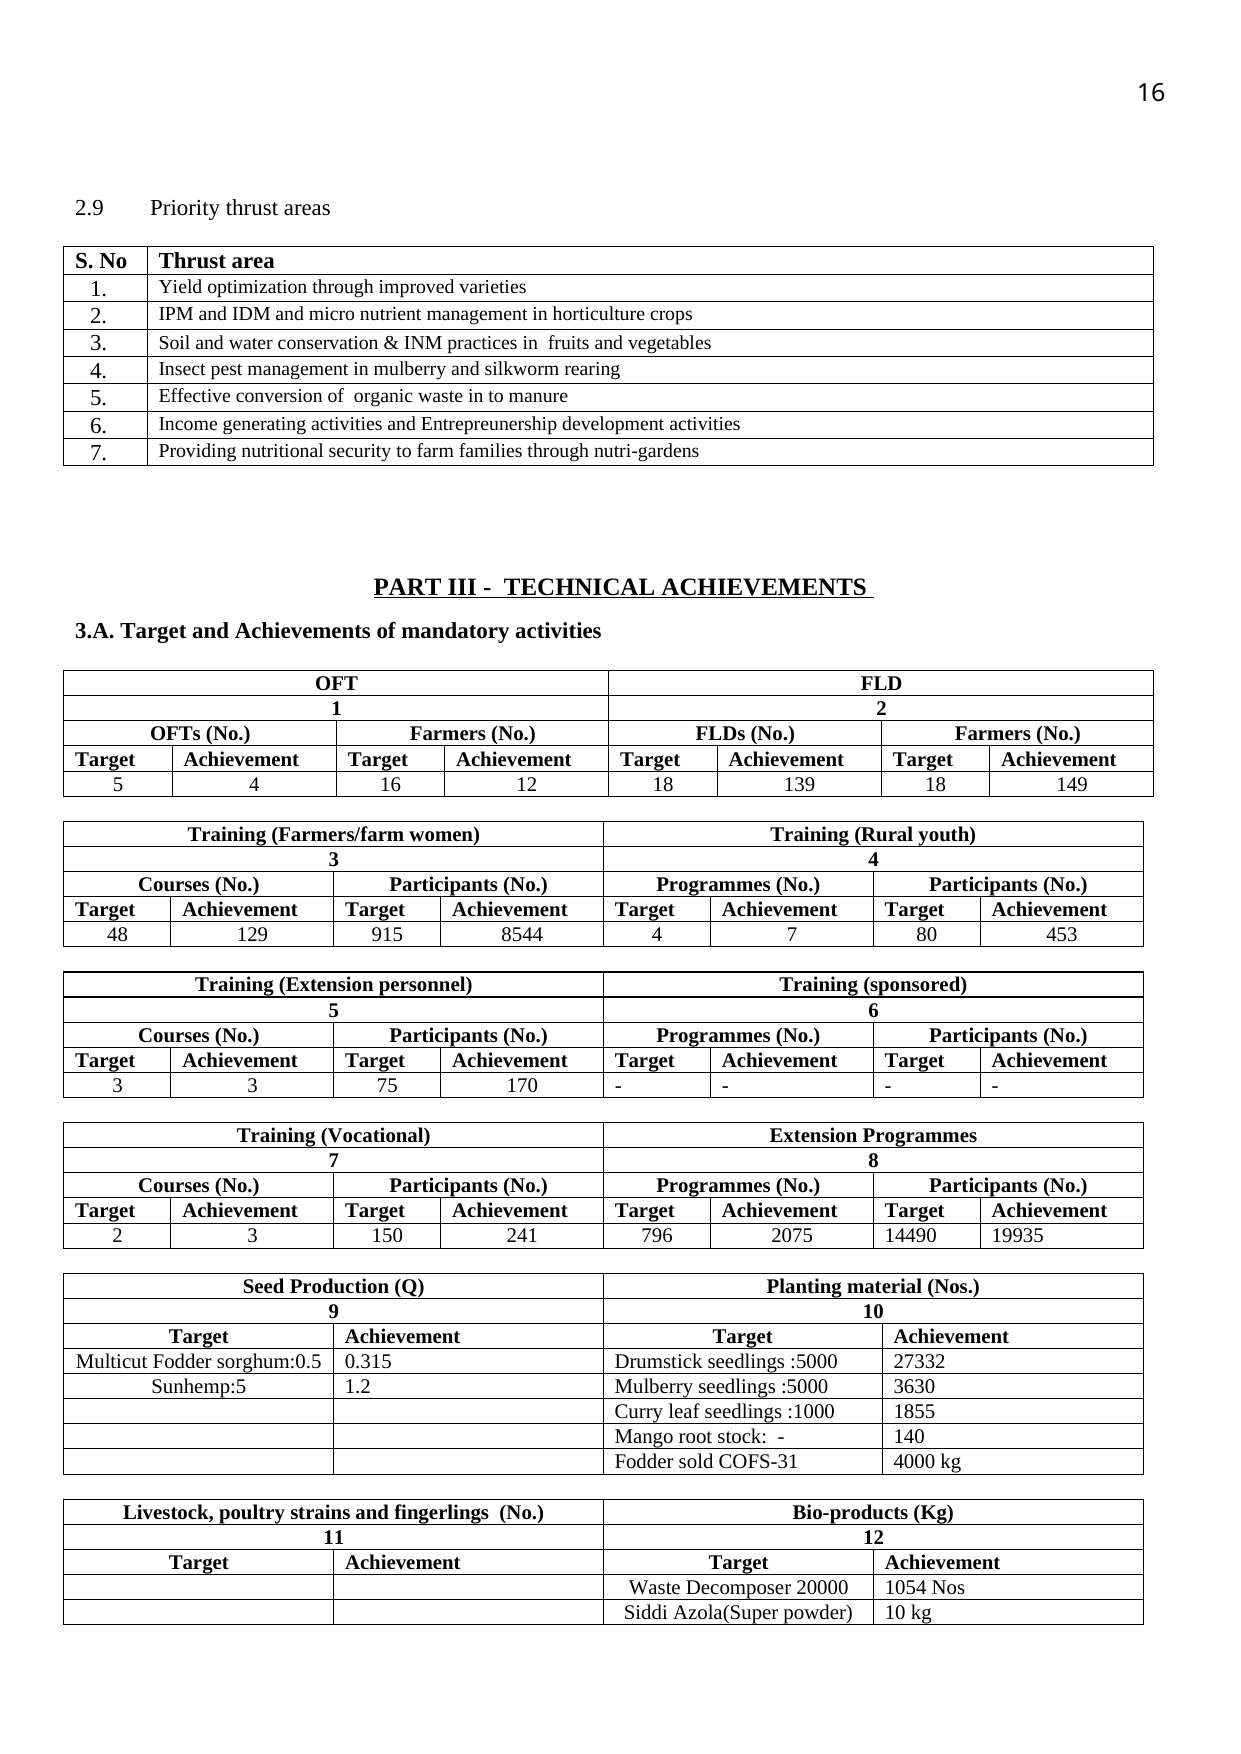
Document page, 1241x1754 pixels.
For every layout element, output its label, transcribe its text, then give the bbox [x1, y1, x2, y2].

table_cell Achievement [711, 897, 873, 921]
table_cell Target [874, 897, 980, 921]
table_cell Achievement [441, 1198, 603, 1222]
table_cell 1 [64, 696, 608, 720]
table_cell 7 [711, 922, 873, 946]
table_cell Achievement [981, 1198, 1143, 1222]
table_cell [334, 1600, 603, 1624]
table_cell Achievement [874, 1550, 1143, 1574]
table_cell Farmers (No.) [337, 721, 608, 745]
table_cell 10 [604, 1299, 1143, 1323]
table_cell Achievement [171, 897, 333, 921]
table_cell Target [874, 1198, 980, 1222]
table_cell Courses (No.) [64, 1023, 333, 1047]
table_cell Achievement [441, 1048, 603, 1072]
table_cell - [711, 1073, 873, 1097]
table_cell [64, 384, 147, 411]
table_cell 80 [874, 922, 980, 946]
table_cell 4 [173, 772, 336, 796]
table_cell 16 [337, 772, 444, 796]
table_cell [64, 412, 147, 438]
table_header Livestock, poultry strains and fingerlings (No.) [64, 1500, 603, 1524]
table_cell 2 [609, 696, 1153, 720]
table_cell Insect pest management in mulberry and silkworm rearing [148, 357, 1153, 383]
table_cell Target [604, 1048, 710, 1072]
table_cell 1855 [883, 1399, 1143, 1423]
table_cell - [874, 1073, 980, 1097]
table_header Extension Programmes [604, 1123, 1143, 1147]
table_cell Target [604, 1550, 873, 1574]
table_header Thrust area [148, 247, 1153, 274]
table_cell 1.2 [334, 1374, 603, 1398]
table_cell 796 [604, 1224, 710, 1247]
table_cell 48 [64, 922, 170, 946]
table_cell 18 [609, 772, 717, 796]
table_cell Achievement [711, 1198, 873, 1222]
table_cell Programmes (No.) [604, 1173, 873, 1197]
table_cell [64, 357, 147, 383]
table_cell Target [609, 746, 717, 771]
table_cell Achievement [981, 1048, 1143, 1072]
table_cell Effective conversion of organic waste in to manure [148, 384, 1153, 411]
table_cell 3 [171, 1073, 333, 1097]
table_cell [64, 1600, 333, 1624]
table_cell 0.315 [334, 1349, 603, 1373]
table_cell Programmes (No.) [604, 1023, 873, 1047]
table_cell Achievement [441, 897, 603, 921]
table_cell Participants (No.) [874, 872, 1143, 896]
table_cell 1054 Nos [874, 1575, 1143, 1599]
table_cell 2 [64, 1224, 170, 1247]
table_cell 4000 kg [883, 1449, 1143, 1473]
table_cell Target [337, 746, 444, 771]
table_cell [64, 1424, 333, 1448]
table_cell 27332 [883, 1349, 1143, 1373]
table_cell FLDs (No.) [609, 721, 881, 745]
table_cell Achievement [171, 1048, 333, 1072]
table_cell Achievement [334, 1324, 603, 1348]
table_cell Achievement [718, 746, 881, 771]
table_cell 5 [64, 772, 172, 796]
table_cell 4 [604, 847, 1143, 871]
table_cell Achievement [173, 746, 336, 771]
table_cell Target [334, 1198, 440, 1222]
table_header Planting material (Nos.) [604, 1274, 1143, 1298]
table_cell 129 [171, 922, 333, 946]
table_cell [64, 1399, 333, 1423]
table_cell [334, 1399, 603, 1423]
table_cell Target [64, 1048, 170, 1072]
table_cell Target [604, 1324, 882, 1348]
table_cell 75 [334, 1073, 440, 1097]
table_cell Achievement [171, 1198, 333, 1222]
table_header Training (Extension personnel) [64, 973, 603, 996]
table_cell 12 [445, 772, 608, 796]
table_cell Curry leaf seedlings :1000 [604, 1399, 882, 1423]
table_cell Achievement [981, 897, 1143, 921]
table_cell Siddi Azola(Super powder) [604, 1600, 873, 1624]
table_cell 18 [882, 772, 989, 796]
table_cell Target [882, 746, 989, 771]
text 3.A. Target and Achievements of mandatory activities [75, 617, 1165, 644]
table_header Training (Farmers/farm women) [64, 822, 603, 846]
table_cell Achievement [883, 1324, 1143, 1348]
table_cell 12 [604, 1525, 1143, 1549]
table_cell Participants (No.) [334, 1023, 603, 1047]
table_cell Target [334, 1048, 440, 1072]
table_cell [64, 439, 147, 465]
table_cell Achievement [334, 1550, 603, 1574]
table_cell [64, 330, 147, 356]
table_cell Target [604, 1198, 710, 1222]
table_header S. No [64, 247, 147, 274]
table_cell 170 [441, 1073, 603, 1097]
table_cell 3 [64, 1073, 170, 1097]
table_cell 241 [441, 1224, 603, 1247]
table_cell Fodder sold COFS-31 [604, 1449, 882, 1473]
table_cell 3 [64, 847, 603, 871]
table_cell 4 [604, 922, 710, 946]
table_cell 7 [64, 1148, 603, 1172]
table_cell Achievement [445, 746, 608, 771]
table_cell 139 [718, 772, 881, 796]
table_cell [334, 1424, 603, 1448]
table_cell 3630 [883, 1374, 1143, 1398]
table_cell 149 [990, 772, 1153, 796]
table_header Training (Rural youth) [604, 822, 1143, 846]
table_cell 8 [604, 1148, 1143, 1172]
table_cell Target [64, 1324, 333, 1348]
table_cell Achievement [990, 746, 1153, 771]
table_cell 11 [64, 1525, 603, 1549]
table_header FLD [609, 671, 1153, 695]
table_cell Multicut Fodder sorghum:0.5 [64, 1349, 333, 1373]
table_cell 2075 [711, 1224, 873, 1247]
table_cell Achievement [711, 1048, 873, 1072]
table_cell Mulberry seedlings :5000 [604, 1374, 882, 1398]
table_cell 140 [883, 1424, 1143, 1448]
table_cell Soil and water conservation & INM practices in fruits and vegetables [148, 330, 1153, 356]
table_cell Participants (No.) [874, 1173, 1143, 1197]
table_cell Participants (No.) [334, 872, 603, 896]
table_cell 5 [64, 998, 603, 1022]
table_cell IPM and IDM and micro nutrient management in horticulture crops [148, 302, 1153, 328]
table_cell Target [874, 1048, 980, 1072]
table_cell - [981, 1073, 1143, 1097]
table_cell 915 [334, 922, 440, 946]
table_cell Target [64, 746, 172, 771]
table_header Seed Production (Q) [64, 1274, 603, 1298]
table_cell [64, 1575, 333, 1599]
table_header OFT [64, 671, 608, 695]
table_cell 3 [171, 1224, 333, 1247]
table_cell OFTs (No.) [64, 721, 336, 745]
table_cell Waste Decomposer 20000 [604, 1575, 873, 1599]
table_cell 10 kg [874, 1600, 1143, 1624]
table_cell 8544 [441, 922, 603, 946]
table_header Bio-products (Kg) [604, 1500, 1143, 1524]
table_cell Mango root stock: - [604, 1424, 882, 1448]
table_cell Farmers (No.) [882, 721, 1153, 745]
table_cell [64, 1449, 333, 1473]
table_cell Participants (No.) [334, 1173, 603, 1197]
table_cell 6 [604, 998, 1143, 1022]
table_cell Target [604, 897, 710, 921]
table_cell 14490 [874, 1224, 980, 1247]
table_cell Target [64, 1550, 333, 1574]
text PART III - TECHNICAL ACHIEVEMENTS [75, 572, 1165, 601]
table_cell Income generating activities and Entrepreunership development activities [148, 412, 1153, 438]
table_cell Courses (No.) [64, 872, 333, 896]
table_cell Sunhemp:5 [64, 1374, 333, 1398]
table_header Training (sponsored) [604, 973, 1143, 996]
table_cell 9 [64, 1299, 603, 1323]
table_cell Target [334, 897, 440, 921]
table_cell 150 [334, 1224, 440, 1247]
text 2.9 Priority thrust areas [75, 193, 1165, 220]
table_cell Participants (No.) [874, 1023, 1143, 1047]
table_cell [334, 1575, 603, 1599]
table_cell 19935 [981, 1224, 1143, 1247]
table_cell - [604, 1073, 710, 1097]
table_cell Courses (No.) [64, 1173, 333, 1197]
table_cell [64, 275, 147, 301]
table_header Training (Vocational) [64, 1123, 603, 1147]
table_cell Yield optimization through improved varieties [148, 275, 1153, 301]
table_cell Providing nutritional security to farm families through nutri-gardens [148, 439, 1153, 465]
table_cell [64, 302, 147, 328]
table_cell Target [64, 897, 170, 921]
table_cell Target [64, 1198, 170, 1222]
table_cell 453 [981, 922, 1143, 946]
table_cell [334, 1449, 603, 1473]
table_cell Drumstick seedlings :5000 [604, 1349, 882, 1373]
table_cell Programmes (No.) [604, 872, 873, 896]
